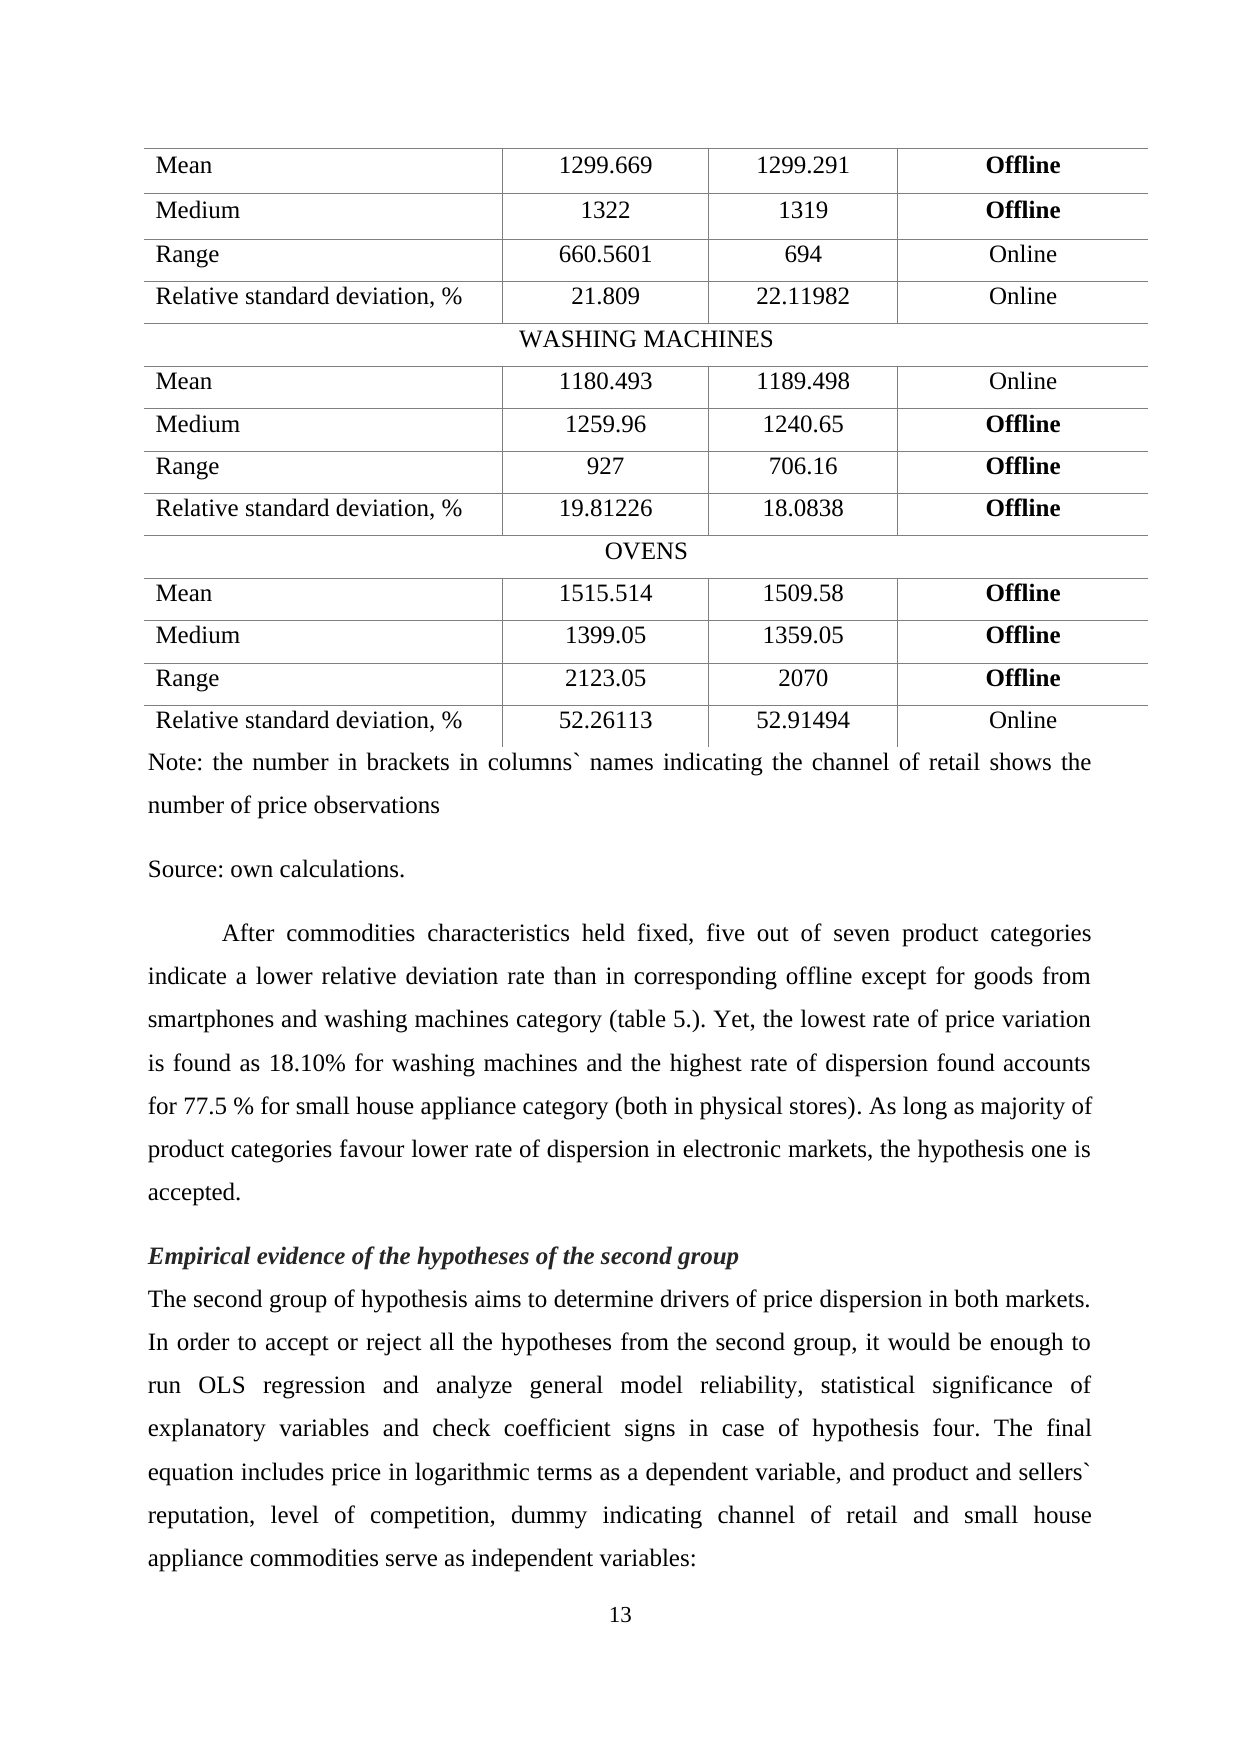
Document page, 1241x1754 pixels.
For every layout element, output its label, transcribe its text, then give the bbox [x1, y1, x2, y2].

table_cell 19.81226 [503, 494, 708, 535]
table_cell Relative standard deviation, % [144, 706, 502, 747]
table_cell Relative standard deviation, % [144, 282, 502, 323]
table_cell Medium [144, 621, 502, 662]
table_cell WASHING MACHINES [144, 324, 1148, 366]
table_cell 18.0838 [709, 494, 897, 535]
text After commodities characteristics held fixed, five out of seven product categories indicate a lower relative deviation rate than in corresponding offline except for goods from smartphones and washing machines category (table 5.). Yet, the lowest rate of price variation is found as 18.10% for washing machines and the highest rate of dispersion found accounts for 77.5 % for small house appliance category (both in physical stores). As long as majority of product categories favour lower rate of dispersion in electronic markets, the hypothesis one is accepted. [148, 918, 1092, 1206]
table_cell 22.11982 [709, 282, 897, 323]
table_cell Offline [898, 664, 1148, 705]
text Source: own calculations. [148, 854, 1092, 883]
table_cell Online [898, 240, 1148, 281]
table_cell 1259.96 [503, 409, 708, 451]
table_cell Offline [898, 494, 1148, 535]
table_cell Offline [898, 452, 1148, 493]
table_cell Online [898, 367, 1148, 408]
table_cell 1359.05 [709, 621, 897, 662]
table_cell Relative standard deviation, % [144, 494, 502, 535]
table_cell Offline [898, 194, 1148, 238]
table_cell Offline [898, 409, 1148, 451]
table_cell Medium [144, 409, 502, 451]
table_cell 694 [709, 240, 897, 281]
table_cell 1322 [503, 194, 708, 238]
table_cell 706.16 [709, 452, 897, 493]
table_cell Mean [144, 367, 502, 408]
table_cell 52.91494 [709, 706, 897, 747]
table_cell 52.26113 [503, 706, 708, 747]
table_cell Mean [144, 149, 502, 193]
table_cell 2070 [709, 664, 897, 705]
table_cell 1189.498 [709, 367, 897, 408]
table_cell Online [898, 282, 1148, 323]
table_cell 1319 [709, 194, 897, 238]
table_cell 660.5601 [503, 240, 708, 281]
subtitle Empirical evidence of the hypotheses of the second group [148, 1241, 1092, 1270]
table_cell Range [144, 240, 502, 281]
table_cell Offline [898, 621, 1148, 662]
table_cell 1240.65 [709, 409, 897, 451]
table_cell 2123.05 [503, 664, 708, 705]
text The second group of hypothesis aims to determine drivers of price dispersion in both markets. In order to accept or reject all the hypotheses from the second group, it would be enough to run OLS regression and analyze general model reliability, statistical significance of explanatory variables and check coefficient signs in case of hypothesis four. The final equation includes price in logarithmic terms as a dependent variable, and product and sellers` reputation, level of competition, dummy indicating channel of retail and small house appliance commodities serve as independent variables: [148, 1284, 1092, 1572]
table_cell Range [144, 452, 502, 493]
table_cell 1180.493 [503, 367, 708, 408]
table_cell 1509.58 [709, 579, 897, 620]
table_cell Medium [144, 194, 502, 238]
table_cell 1299.669 [503, 149, 708, 193]
table_cell 927 [503, 452, 708, 493]
table_cell Offline [898, 579, 1148, 620]
table_cell 1515.514 [503, 579, 708, 620]
table_cell Offline [898, 149, 1148, 193]
table_cell 1299.291 [709, 149, 897, 193]
table_cell 1399.05 [503, 621, 708, 662]
text Note: the number in brackets in columns` names indicating the channel of retail shows the number of price observations [148, 747, 1092, 819]
table_cell Online [898, 706, 1148, 747]
table_cell Mean [144, 579, 502, 620]
table_cell 21.809 [503, 282, 708, 323]
table_cell OVENS [144, 536, 1148, 578]
table_cell Range [144, 664, 502, 705]
